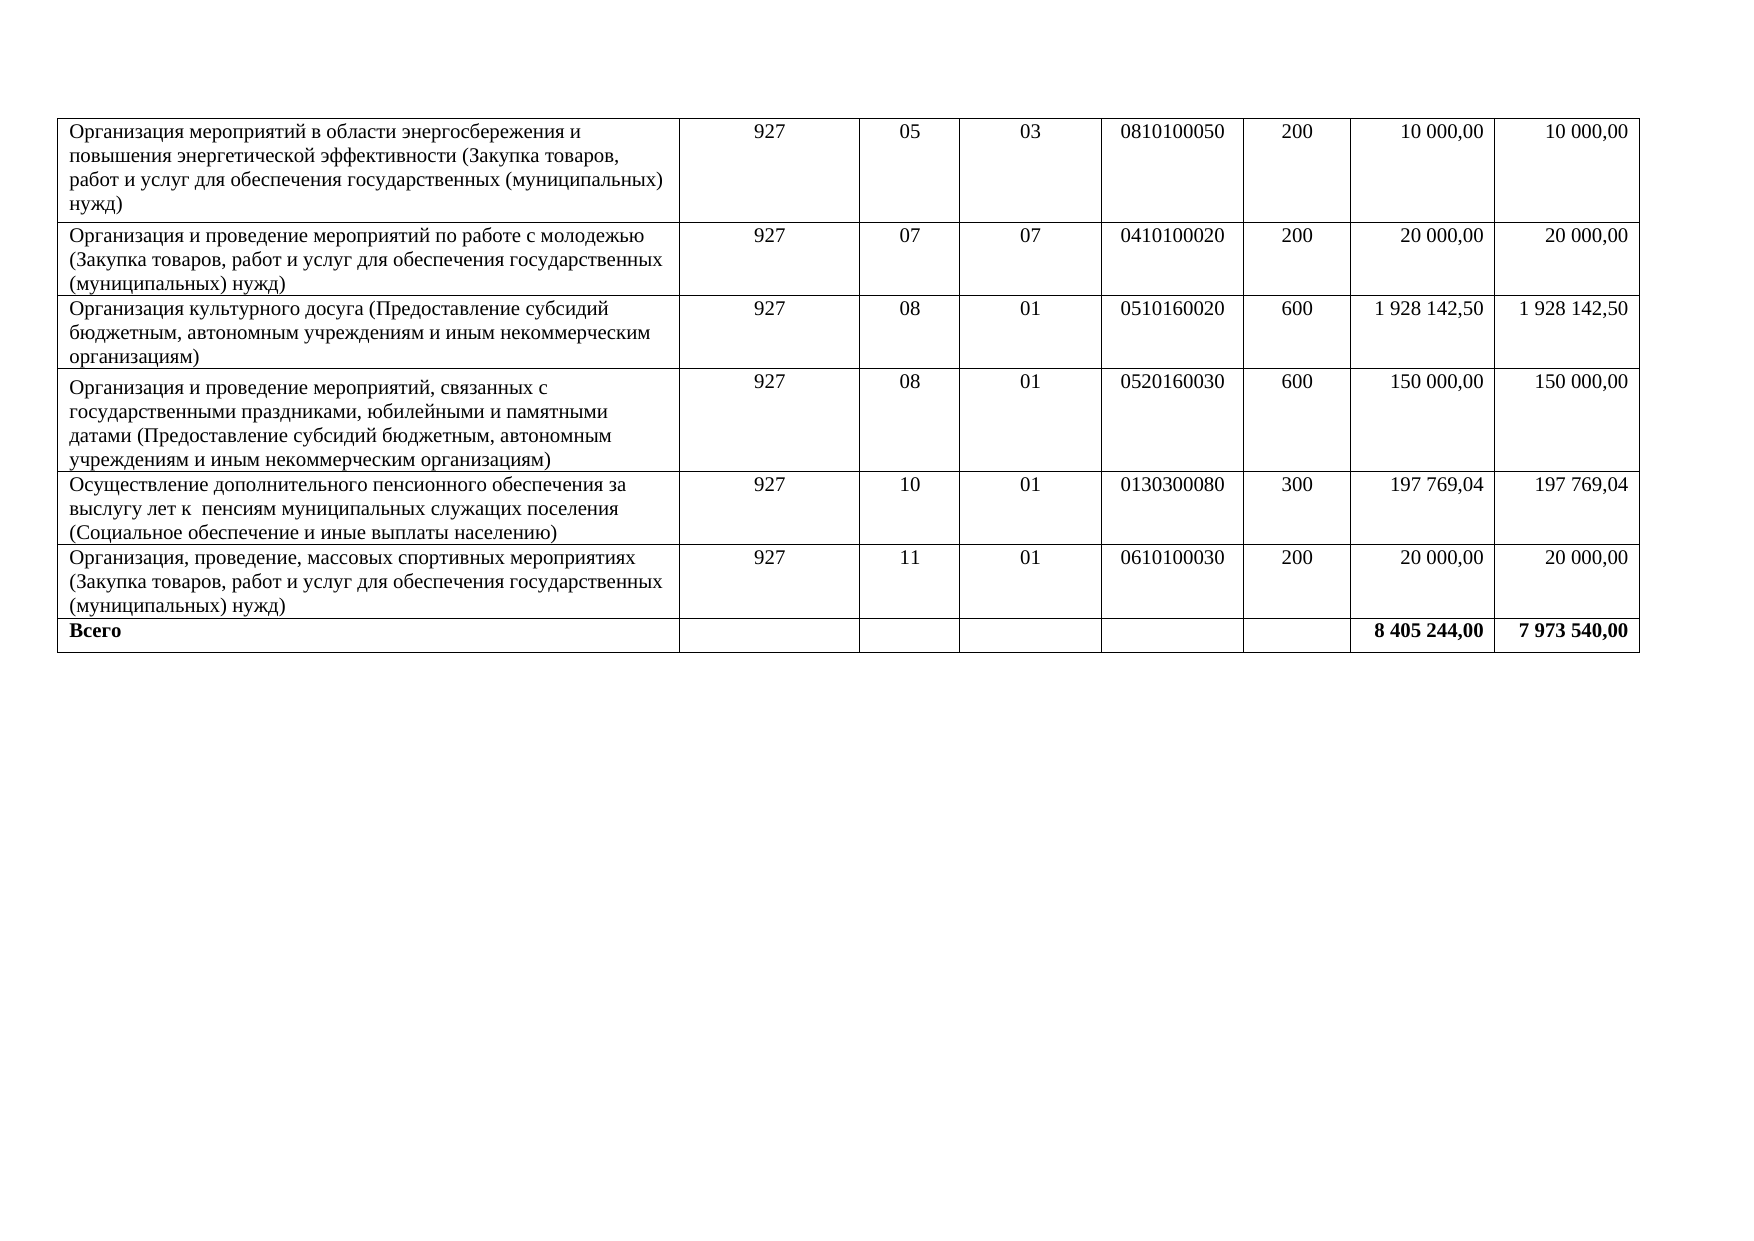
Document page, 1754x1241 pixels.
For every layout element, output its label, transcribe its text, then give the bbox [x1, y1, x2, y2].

table_cell 1 928 142,50 [1495, 296, 1639, 368]
table_cell 927 [680, 545, 859, 617]
table_cell [1244, 619, 1350, 652]
table_cell Организация, проведение, массовых спортивных мероприятиях (Закупка товаров, работ и услуг для обеспечения государственных (муниципальных) нужд) [58, 545, 679, 617]
table_cell 05 [860, 119, 959, 222]
table_cell 07 [960, 223, 1101, 295]
table_cell 20 000,00 [1495, 545, 1639, 617]
table_cell 0510160020 [1102, 296, 1243, 368]
table_cell 927 [680, 472, 859, 544]
table_cell [860, 619, 959, 652]
table_cell 600 [1244, 296, 1350, 368]
table_cell 927 [680, 119, 859, 222]
table_cell Организация и проведение мероприятий, связанных с государственными праздниками, юбилейными и памятными датами (Предоставление субсидий бюджетным, автономным учреждениям и иным некоммерческим организациям) [58, 369, 679, 471]
table_cell 927 [680, 369, 859, 471]
table_cell 20 000,00 [1495, 223, 1639, 295]
table_cell 01 [960, 296, 1101, 368]
table_cell 20 000,00 [1351, 223, 1494, 295]
table_cell 200 [1244, 223, 1350, 295]
table_cell 08 [860, 369, 959, 471]
table_cell 0520160030 [1102, 369, 1243, 471]
table_cell 150 000,00 [1495, 369, 1639, 471]
table_cell Всего [58, 619, 679, 652]
table_cell Осуществление дополнительного пенсионного обеспечения за выслугу лет к пенсиям муниципальных служащих поселения (Социальное обеспечение и иные выплаты населению) [58, 472, 679, 544]
table_cell Организация и проведение мероприятий по работе с молодежью (Закупка товаров, работ и услуг для обеспечения государственных (муниципальных) нужд) [58, 223, 679, 295]
table_cell 8 405 244,00 [1351, 619, 1494, 652]
table_cell 01 [960, 545, 1101, 617]
table_cell 0610100030 [1102, 545, 1243, 617]
table_cell 10 000,00 [1351, 119, 1494, 222]
table_cell 10 [860, 472, 959, 544]
table_cell 7 973 540,00 [1495, 619, 1639, 652]
table_cell 197 769,04 [1495, 472, 1639, 544]
table_cell 01 [960, 472, 1101, 544]
table_cell 200 [1244, 119, 1350, 222]
table_cell 10 000,00 [1495, 119, 1639, 222]
table_cell 150 000,00 [1351, 369, 1494, 471]
table_cell [1102, 619, 1243, 652]
table_cell 1 928 142,50 [1351, 296, 1494, 368]
table_cell 01 [960, 369, 1101, 471]
table_cell [960, 619, 1101, 652]
table_cell 300 [1244, 472, 1350, 544]
table_cell 927 [680, 223, 859, 295]
table_cell 03 [960, 119, 1101, 222]
table_cell 20 000,00 [1351, 545, 1494, 617]
table_cell 927 [680, 296, 859, 368]
table_cell 08 [860, 296, 959, 368]
table_cell 197 769,04 [1351, 472, 1494, 544]
table_cell Организация культурного досуга (Предоставление субсидий бюджетным, автономным учреждениям и иным некоммерческим организациям) [58, 296, 679, 368]
table_cell 0410100020 [1102, 223, 1243, 295]
table_cell [680, 619, 859, 652]
table_cell 200 [1244, 545, 1350, 617]
table_cell 600 [1244, 369, 1350, 471]
table_cell 0810100050 [1102, 119, 1243, 222]
table_cell 0130300080 [1102, 472, 1243, 544]
table_cell 07 [860, 223, 959, 295]
table_cell 11 [860, 545, 959, 617]
table_cell Организация мероприятий в области энергосбережения и повышения энергетической эффективности (Закупка товаров, работ и услуг для обеспечения государственных (муниципальных) нужд) [58, 119, 679, 222]
